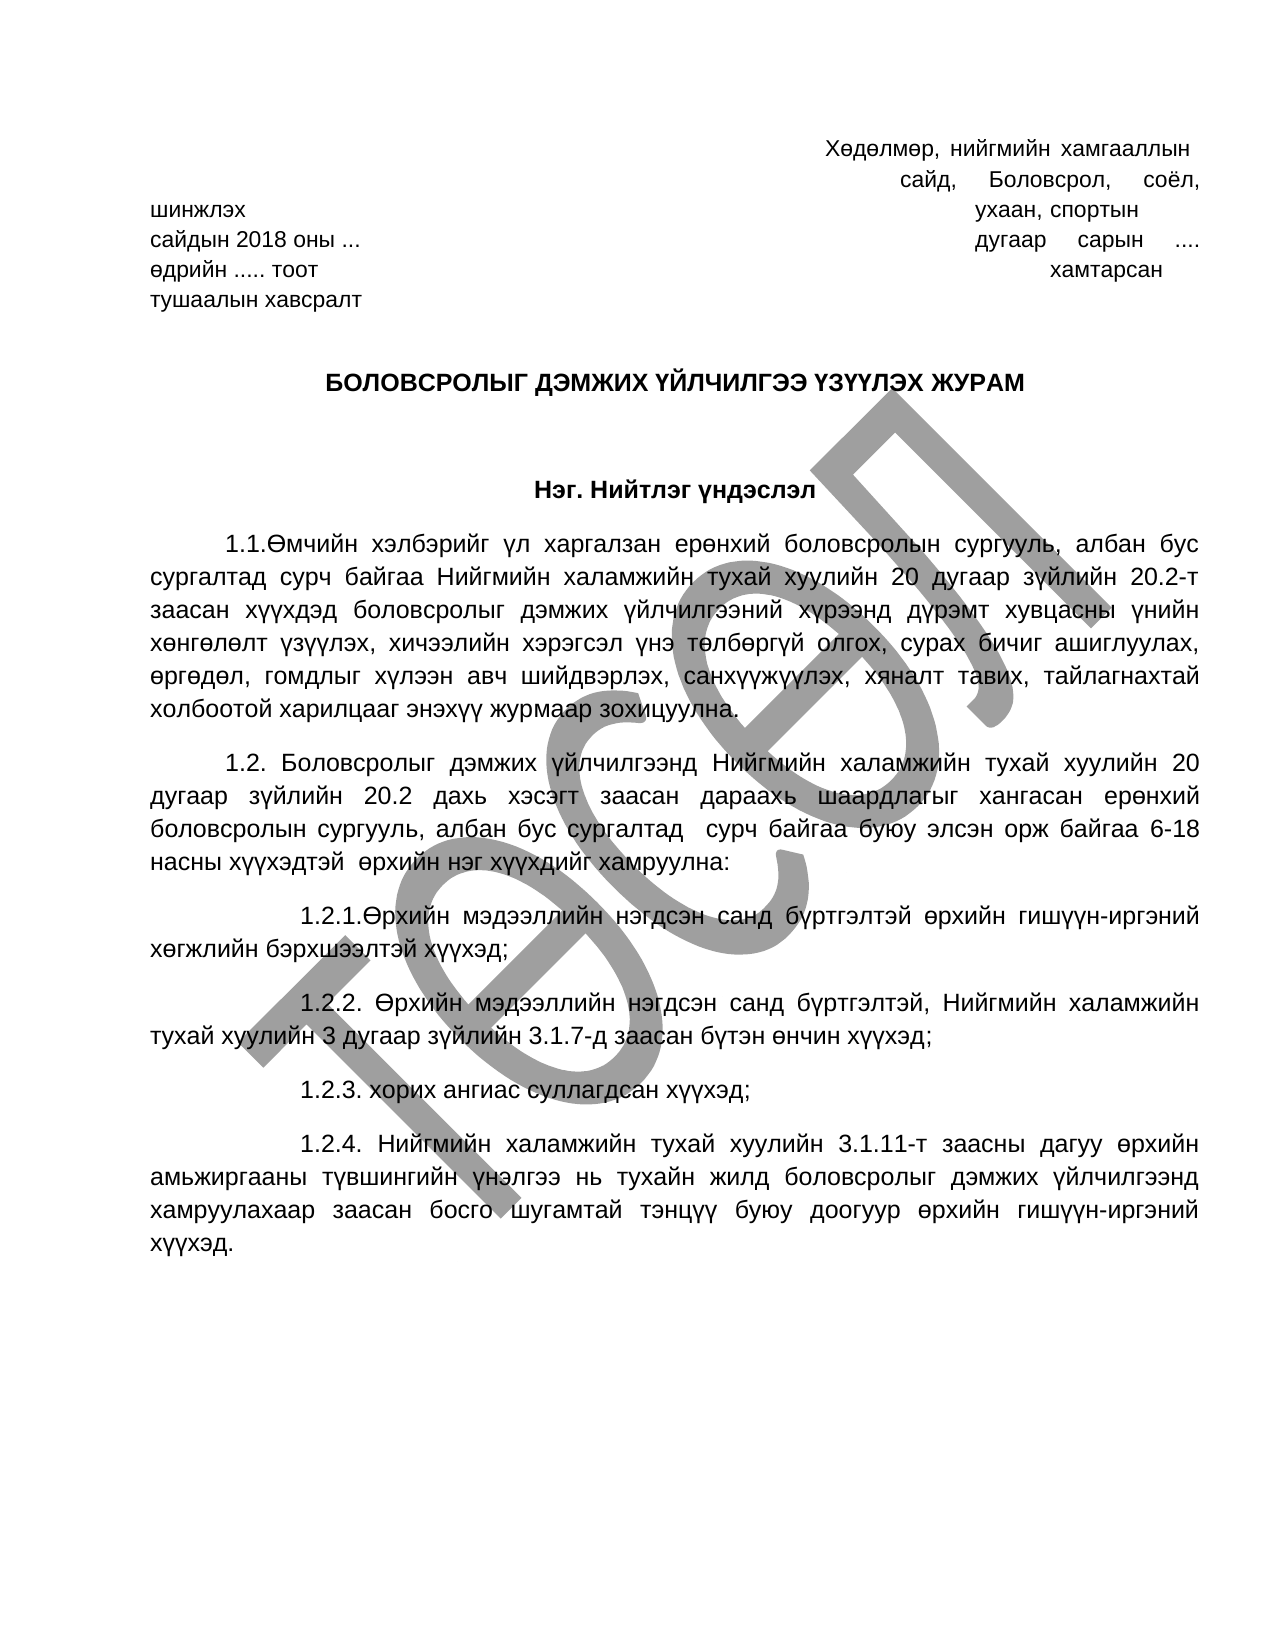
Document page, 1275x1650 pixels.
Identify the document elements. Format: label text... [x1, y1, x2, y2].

text 1.2.1.Өрхийн мэдээллийн нэгдсэн санд бүртгэлтэй өрхийн гишүүн-иргэний хөгжлийн бэрхшээлтэй хүүхэд; [150, 901, 1200, 963]
text 1.2.4. Нийгмийн халамжийн тухай хуулийн 3.1.11-т заасны дагуу өрхийн амьжиргааны түвшингийн үнэлгээ нь тухайн жилд боловсролыг дэмжих үйлчилгээнд хамруулахаар заасан босго шугамтай тэнцүү буюу доогуур өрхийн гишүүн-иргэний хүүхэд. [150, 1129, 1200, 1256]
text Хөдөлмөр, нийгмийн хамгааллын сайд, Боловсрол, соёл, шинжлэх ухаан, спортын сайдын 2018 оны ... дугаар сарын .... өдрийн ..... тоот хамтарсан тушаалын хавсралт [150, 135, 1200, 313]
text 1.2.2. Өрхийн мэдээллийн нэгдсэн санд бүртгэлтэй, Нийгмийн халамжийн тухай хуулийн 3 дугаар зүйлийн 3.1.7-д заасан бүтэн өнчин хүүхэд; [150, 988, 1200, 1050]
text Нэг. Нийтлэг үндэслэл [150, 475, 1200, 504]
text 1.1.Өмчийн хэлбэрийг үл харгалзан ерөнхий боловсролын сургууль, албан бус сургалтад сурч байгаа Нийгмийн халамжийн тухай хуулийн 20 дугаар зүйлийн 20.2-т заасан хүүхдэд боловсролыг дэмжих үйлчилгээний хүрээнд дүрэмт хувцасны үнийн хөнгөлөлт үзүүлэх, хичээлийн хэрэгсэл үнэ төлбөргүй олгох, сурах бичиг ашиглуулах, өргөдөл, гомдлыг хүлээн авч шийдвэрлэх, санхүүжүүлэх, хяналт тавих, тайлагнахтай холбоотой харилцааг энэхүү журмаар зохицуулна. [150, 529, 1200, 723]
text БОЛОВСРОЛЫГ ДЭМЖИХ ҮЙЛЧИЛГЭЭ ҮЗҮҮЛЭХ ЖУРАМ [150, 368, 1200, 396]
text 1.2. Боловсролыг дэмжих үйлчилгээнд Нийгмийн халамжийн тухай хуулийн 20 дугаар зүйлийн 20.2 дахь хэсэгт заасан дараахь шаардлагыг хангасан ерөнхий боловсролын сургууль, албан бус сургалтад сурч байгаа буюу элсэн орж байгаа 6-18 насны хүүхэдтэй өрхийн нэг хүүхдийг хамруулна: [150, 748, 1200, 876]
text 1.2.3. хорих ангиас суллагдсан хүүхэд; [150, 1075, 1200, 1103]
